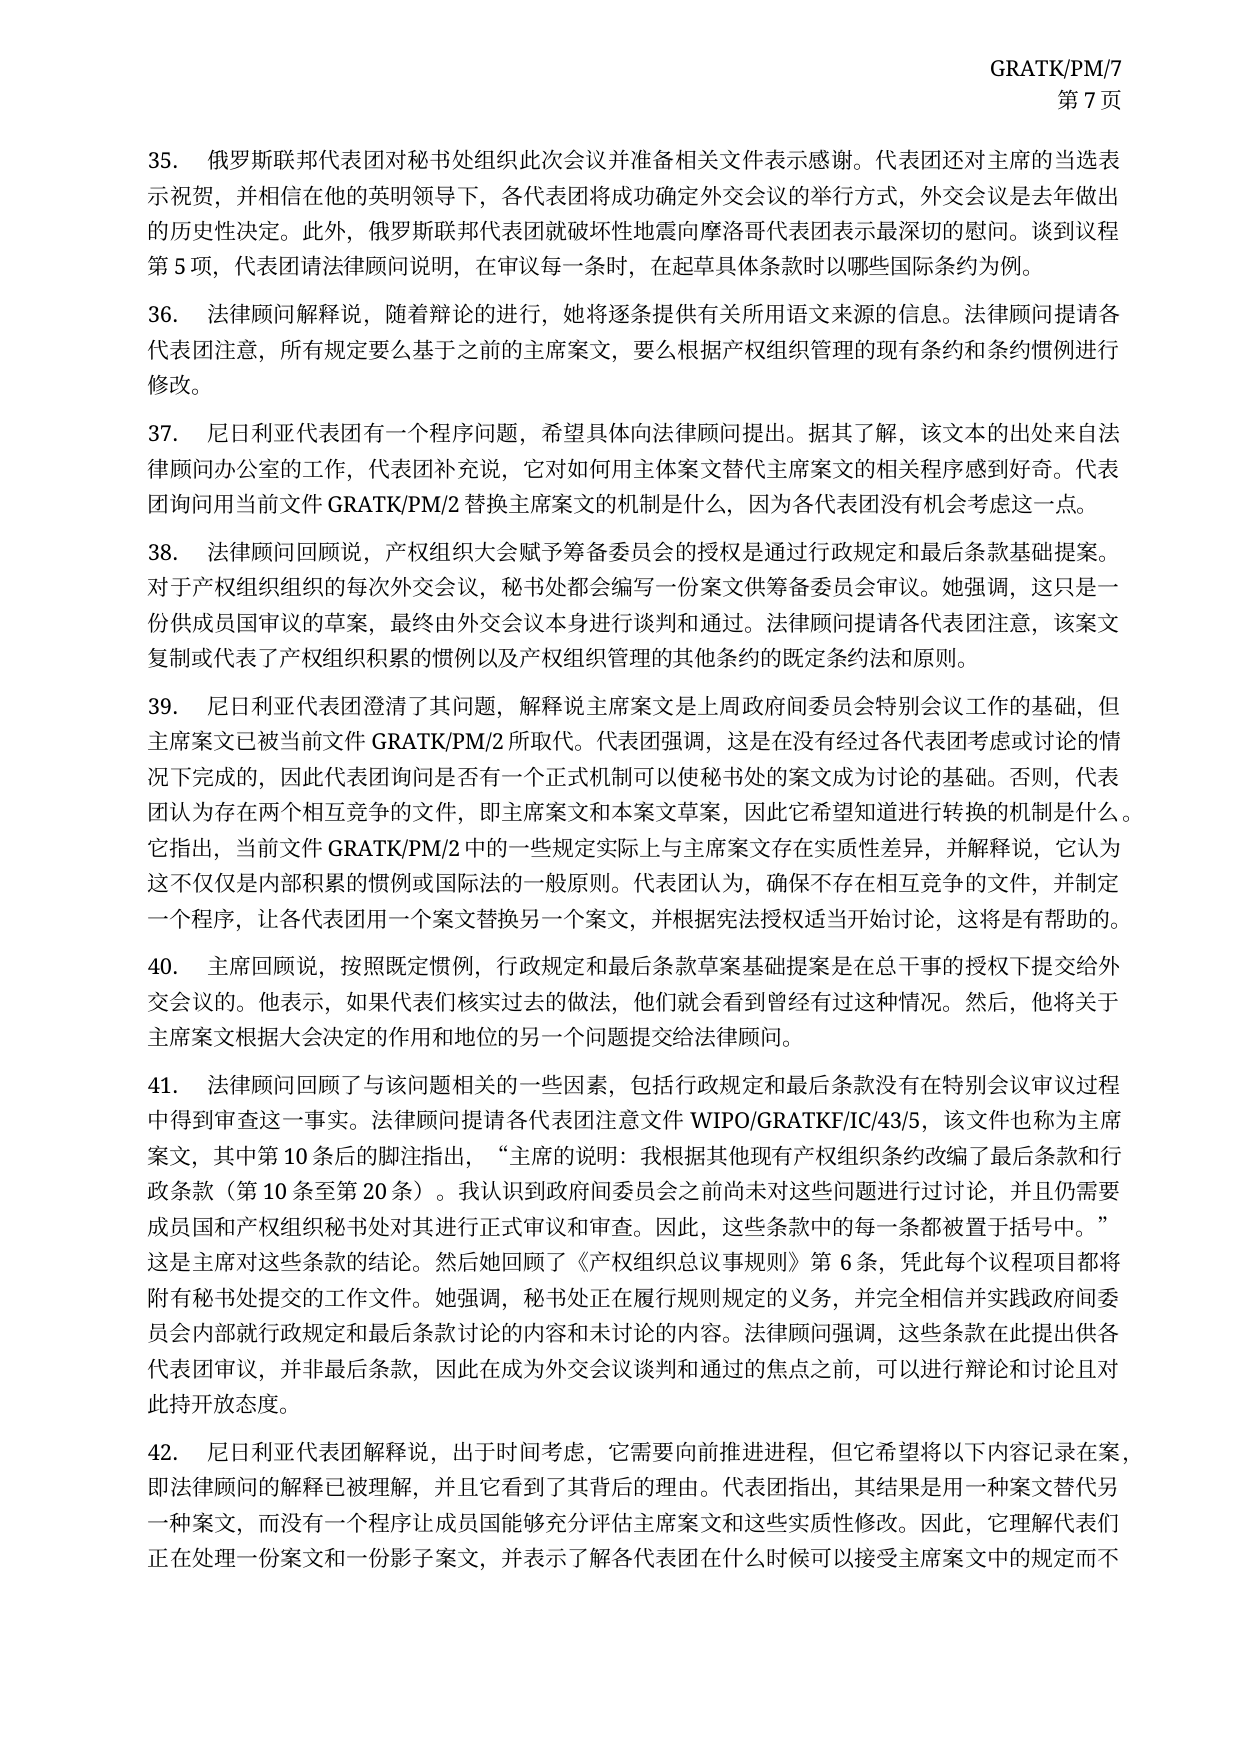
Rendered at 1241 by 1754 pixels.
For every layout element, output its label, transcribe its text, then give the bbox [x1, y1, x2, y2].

text . 法律顾问解释说，随着辩论的进行，她将逐条提供有关所用语文来源的信息。法律顾问提请各代表团注意，所有规定要么基于之前的主席案文，要么根据产权组织管理的现有条约和条约惯例进行修改。 [148, 294, 1122, 400]
text . 尼日利亚代表团澄清了其问题，解释说主席案文是上周政府间委员会特别会议工作的基础，但主席案文已被当前文件GRATK/PM/2所取代。代表团强调，这是在没有经过各代表团考虑或讨论的情况下完成的，因此代表团询问是否有一个正式机制可以使秘书处的案文成为讨论的基础。否则，代表团认为存在两个相互竞争的文件，即主席案文和本案文草案，因此它希望知道进行转换的机制是什么。它指出，当前文件GRATK/PM/2中的一些规定实际上与主席案文存在实质性差异，并解释说，它认为这不仅仅是内部积累的惯例或国际法的一般原则。代表团认为，确保不存在相互竞争的文件，并制定一个程序，让各代表团用一个案文替换另一个案文，并根据宪法授权适当开始讨论，这将是有帮助的。 [148, 685, 1122, 933]
text . 法律顾问回顾了与该问题相关的一些因素，包括行政规定和最后条款没有在特别会议审议过程中得到审查这一事实。法律顾问提请各代表团注意文件WIPO/GRATKF/IC/43/5，该文件也称为主席案文，其中第10条后的脚注指出，“主席的说明：我根据其他现有产权组织条约改编了最后条款和行政条款（第10条至第20条）。我认识到政府间委员会之前尚未对这些问题进行过讨论，并且仍需要成员国和产权组织秘书处对其进行正式审议和审查。因此，这些条款中的每一条都被置于括号中。”这是主席对这些条款的结论。然后她回顾了《产权组织总议事规则》第6条，凭此每个议程项目都将附有秘书处提交的工作文件。她强调，秘书处正在履行规则规定的义务，并完全相信并实践政府间委员会内部就行政规定和最后条款讨论的内容和未讨论的内容。法律顾问强调，这些条款在此提出供各代表团审议，并非最后条款，因此在成为外交会议谈判和通过的焦点之前，可以进行辩论和讨论且对此持开放态度。 [148, 1064, 1122, 1419]
text . 主席回顾说，按照既定惯例，行政规定和最后条款草案基础提案是在总干事的授权下提交给外交会议的。他表示，如果代表们核实过去的做法，他们就会看到曾经有过这种情况。然后，他将关于主席案文根据大会决定的作用和地位的另一个问题提交给法律顾问。 [148, 946, 1122, 1052]
text . 俄罗斯联邦代表团对秘书处组织此次会议并准备相关文件表示感谢。代表团还对主席的当选表示祝贺，并相信在他的英明领导下，各代表团将成功确定外交会议的举行方式，外交会议是去年做出的历史性决定。此外，俄罗斯联邦代表团就破坏性地震向摩洛哥代表团表示最深切的慰问。谈到议程第5项，代表团请法律顾问说明，在审议每一条时，在起草具体条款时以哪些国际条约为例。 [148, 139, 1122, 281]
text . 法律顾问回顾说，产权组织大会赋予筹备委员会的授权是通过行政规定和最后条款基础提案。对于产权组织组织的每次外交会议，秘书处都会编写一份案文供筹备委员会审议。她强调，这只是一份供成员国审议的草案，最终由外交会议本身进行谈判和通过。法律顾问提请各代表团注意，该案文复制或代表了产权组织积累的惯例以及产权组织管理的其他条约的既定条约法和原则。 [148, 531, 1122, 673]
text . 尼日利亚代表团有一个程序问题，希望具体向法律顾问提出。据其了解，该文本的出处来自法律顾问办公室的工作，代表团补充说，它对如何用主体案文替代主席案文的相关程序感到好奇。代表团询问用当前文件GRATK/PM/2替换主席案文的机制是什么，因为各代表团没有机会考虑这一点。 [148, 412, 1122, 519]
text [148, 1431, 1122, 1573]
